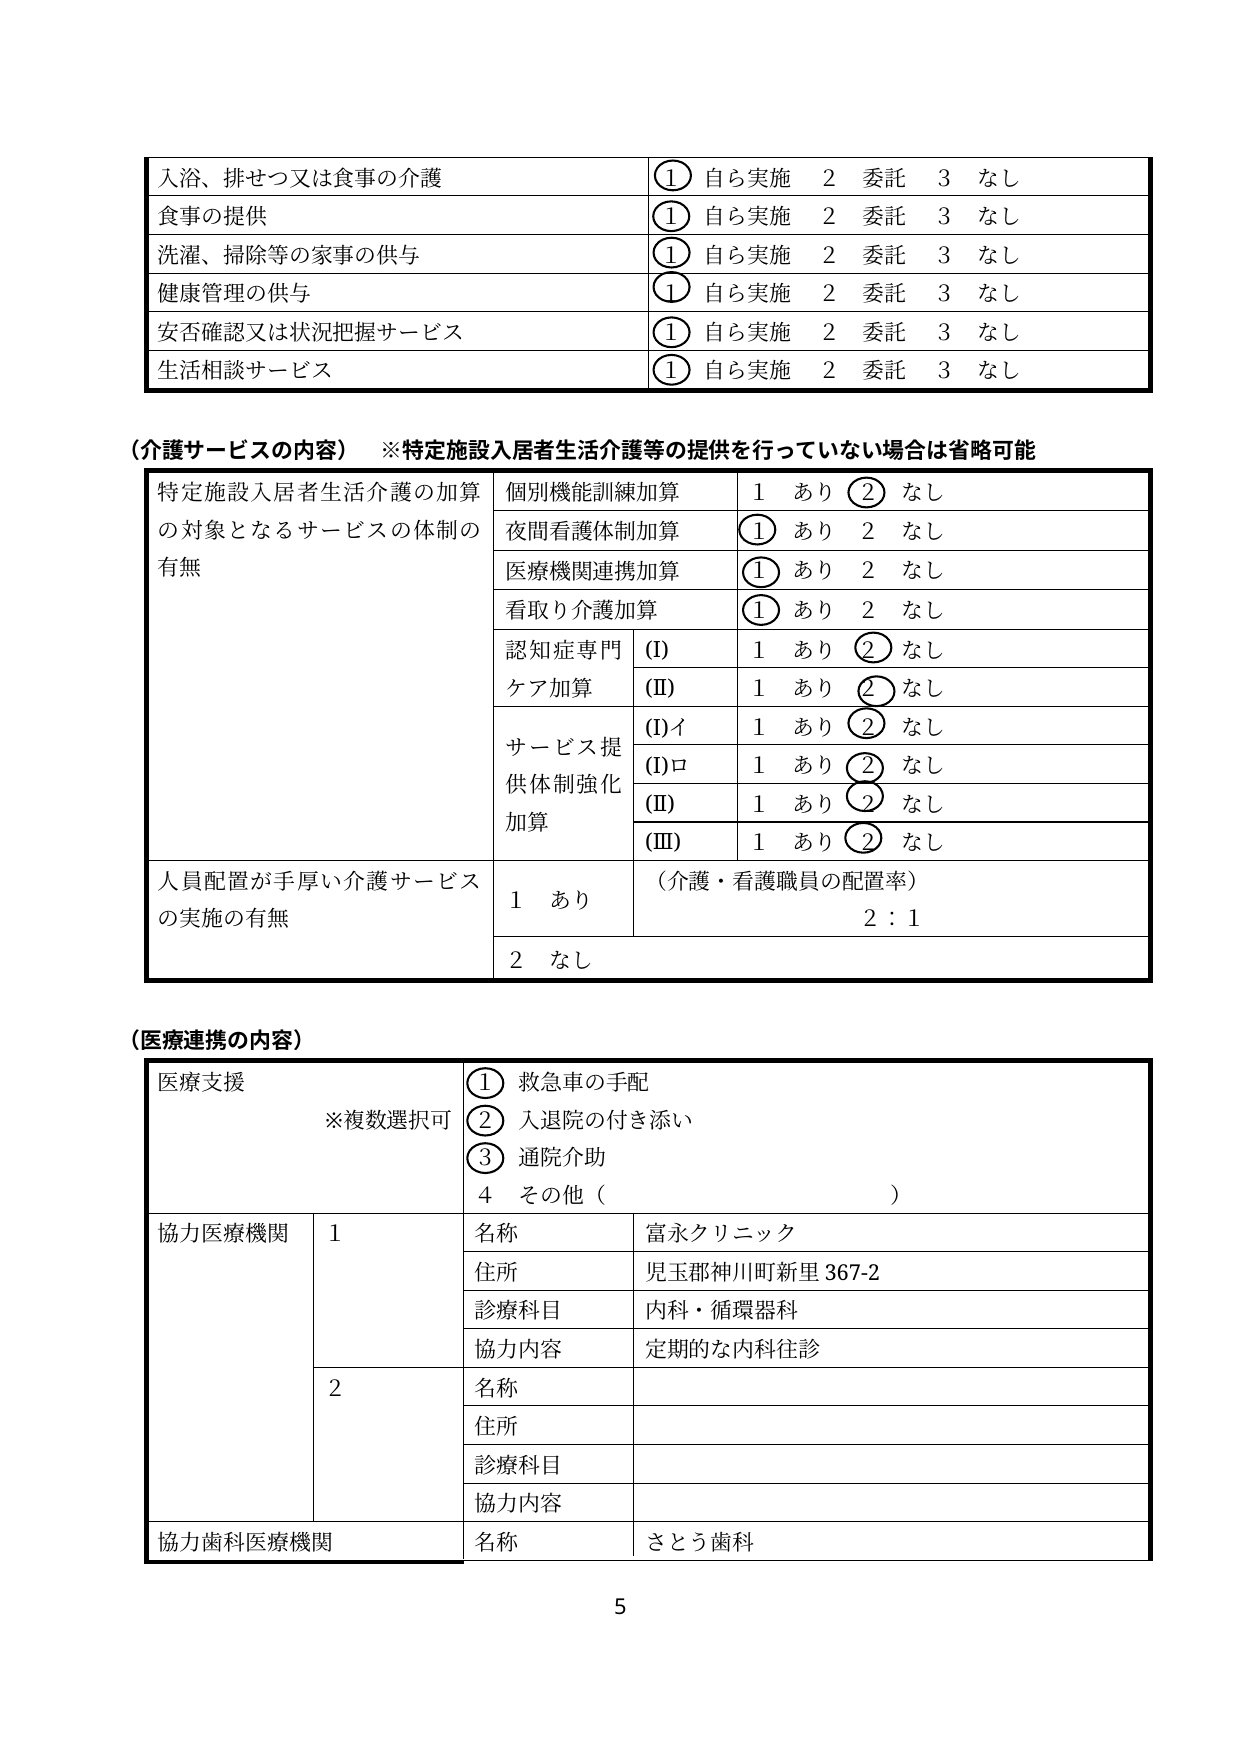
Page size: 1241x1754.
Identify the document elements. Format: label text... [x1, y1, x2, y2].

table_cell さとう歯科 [634, 1522, 1148, 1559]
table_cell １ あり [494, 861, 633, 936]
table_cell [634, 1368, 1148, 1405]
table_cell １ あり ２ なし [738, 707, 1148, 744]
table_cell 生活相談サービス [149, 351, 648, 388]
table_cell 名称 [464, 1214, 633, 1251]
table_cell 住所 [464, 1252, 633, 1290]
table_cell (Ⅱ) [634, 668, 737, 706]
table_cell 認知症専門ケア加算 [494, 630, 633, 706]
table_cell 協力内容 [464, 1484, 633, 1521]
table_cell １ あり ２ なし [738, 745, 1148, 783]
table_cell １ あり ２ なし [738, 551, 1148, 589]
table_cell 名称 [464, 1368, 633, 1405]
table_cell (Ⅰ) [634, 630, 737, 667]
text （医療連携の内容） [118, 1020, 1122, 1058]
table_cell １ 自ら実施 ２ 委託 ３ なし [649, 196, 1148, 234]
table_cell 食事の提供 [149, 196, 648, 234]
table_cell 健康管理の供与 [149, 274, 648, 311]
table_cell ２ なし [494, 937, 1148, 978]
table_cell [634, 1484, 1148, 1521]
table_cell (Ⅱ) [634, 784, 737, 821]
table_header 特定施設入居者生活介護の加算の対象となるサービスの体制の有無 [149, 473, 493, 860]
table_cell 協力歯科医療機関 [149, 1522, 463, 1559]
table_cell [634, 1445, 1148, 1482]
table_cell １ 自ら実施 ２ 委託 ３ なし [649, 312, 1148, 349]
table_header 医療支援 ※複数選択可 [149, 1063, 463, 1213]
table_cell 児玉郡神川町新里367-2 [634, 1252, 1148, 1290]
table_cell [634, 1406, 1148, 1444]
table_cell 人員配置が手厚い介護サービスの実施の有無 [149, 861, 493, 978]
table_cell １ あり ２ なし [738, 590, 1148, 629]
table_cell サービス提供体制強化加算 [494, 707, 633, 860]
table_cell １ あり ２ なし [738, 668, 1148, 706]
table_cell １ 自ら実施 ２ 委託 ３ なし [649, 274, 1148, 311]
table_cell 診療科目 [464, 1291, 633, 1328]
table_cell 内科・循環器科 [634, 1291, 1148, 1328]
table_cell １ 自ら実施 ２ 委託 ３ なし [649, 235, 1148, 272]
table_cell (Ⅲ) [634, 823, 737, 860]
table_cell 名称 [464, 1522, 634, 1559]
table_cell １ 自ら実施 ２ 委託 ３ なし [649, 158, 1148, 195]
table_cell （介護・看護職員の配置率） ２：１ [634, 861, 1148, 936]
table_cell (Ⅰ)ロ [634, 745, 737, 783]
table_cell 看取り介護加算 [494, 590, 737, 629]
table_cell 夜間看護体制加算 [494, 511, 737, 549]
table_header 個別機能訓練加算 [494, 473, 737, 510]
table_cell 入浴、排せつ又は食事の介護 [149, 158, 648, 195]
table_cell １ 自ら実施 ２ 委託 ３ なし [649, 351, 1148, 388]
table_cell ２ [314, 1368, 463, 1521]
table_cell 協力内容 [464, 1329, 633, 1367]
table_cell 洗濯、掃除等の家事の供与 [149, 235, 648, 272]
table_header １ 救急車の手配 ２ 入退院の付き添い ３ 通院介助 ４ その他（ ） [464, 1063, 1148, 1213]
text （介護サービスの内容） ※特定施設入居者生活介護等の提供を行っていない場合は省略可能 [118, 430, 1122, 468]
table_cell 医療機関連携加算 [494, 551, 737, 589]
table_cell 安否確認又は状況把握サービス [149, 312, 648, 349]
table_cell 協力医療機関 [149, 1214, 313, 1521]
table_cell 富永クリニック [634, 1214, 1148, 1251]
table_cell １ あり ２ なし [738, 630, 1148, 667]
table_cell １ あり ２ なし [738, 823, 1148, 860]
table_cell １ あり ２ なし [738, 511, 1148, 549]
table_cell 定期的な内科往診 [634, 1329, 1148, 1367]
table_cell １ あり ２ なし [738, 784, 1148, 821]
table_cell 診療科目 [464, 1445, 633, 1482]
table_header １ あり ２ なし [738, 473, 1148, 510]
table_cell (Ⅰ)イ [634, 707, 737, 744]
table_cell 住所 [464, 1406, 633, 1444]
table_cell １ [314, 1214, 463, 1367]
